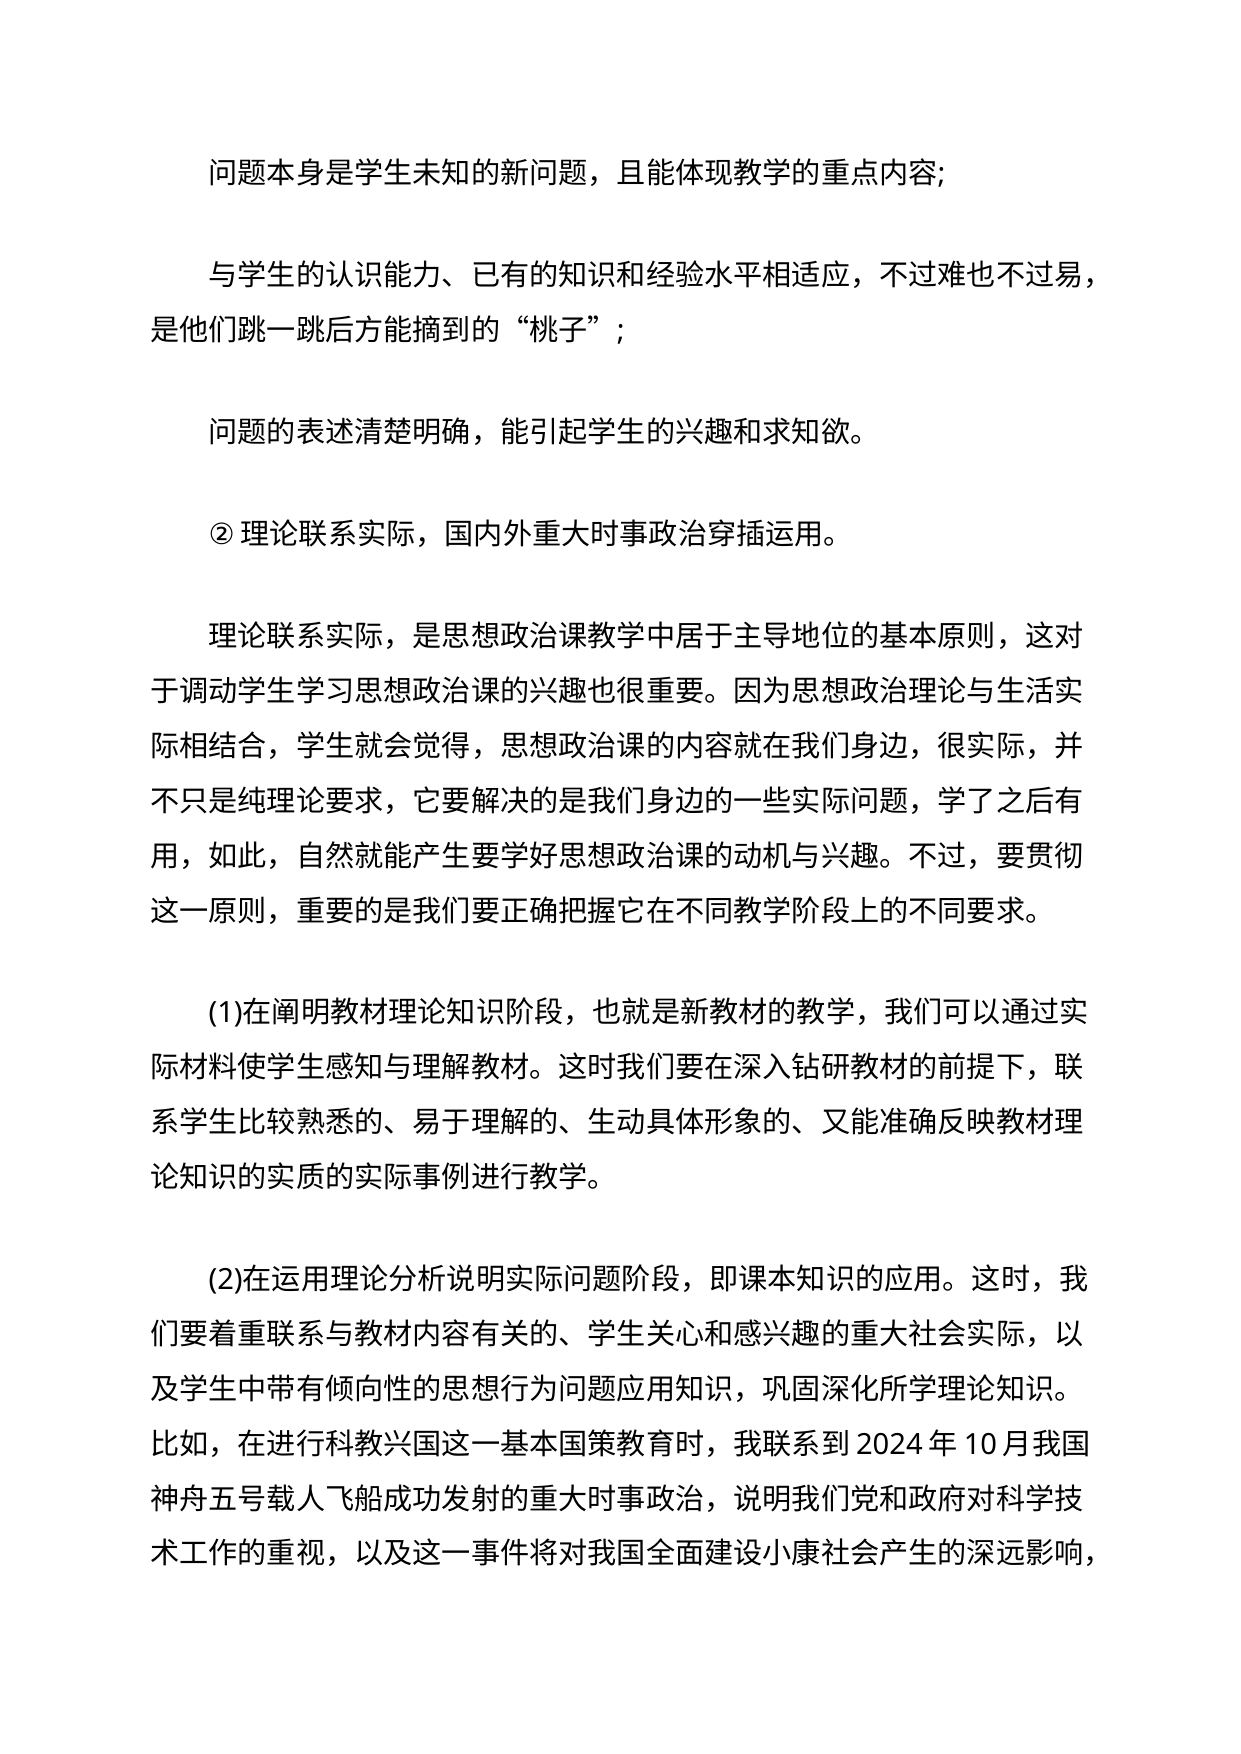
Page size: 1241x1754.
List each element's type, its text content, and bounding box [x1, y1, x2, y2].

text (1)在阐明教材理论知识阶段，也就是新教材的教学，我们可以通过实际材料使学生感知与理解教材。这时我们要在深入钻研教材的前提下，联系学生比较熟悉的、易于理解的、生动具体形象的、又能准确反映教材理论知识的实质的实际事例进行教学。 [150, 989, 1090, 1196]
text ②理论联系实际，国内外重大时事政治穿插运用。 [150, 511, 1090, 553]
text 问题本身是学生未知的新问题，且能体现教学的重点内容; [150, 150, 1090, 192]
text 理论联系实际，是思想政治课教学中居于主导地位的基本原则，这对于调动学生学习思想政治课的兴趣也很重要。因为思想政治理论与生活实际相结合，学生就会觉得，思想政治课的内容就在我们身边，很实际，并不只是纯理论要求，它要解决的是我们身边的一些实际问题，学了之后有用，如此，自然就能产生要学好思想政治课的动机与兴趣。不过，要贯彻这一原则，重要的是我们要正确把握它在不同教学阶段上的不同要求。 [150, 613, 1090, 929]
text 与学生的认识能力、已有的知识和经验水平相适应，不过难也不过易，是他们跳一跳后方能摘到的“桃子”; [150, 252, 1090, 349]
text 问题的表述清楚明确，能引起学生的兴趣和求知欲。 [150, 409, 1090, 451]
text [150, 1255, 1090, 1572]
